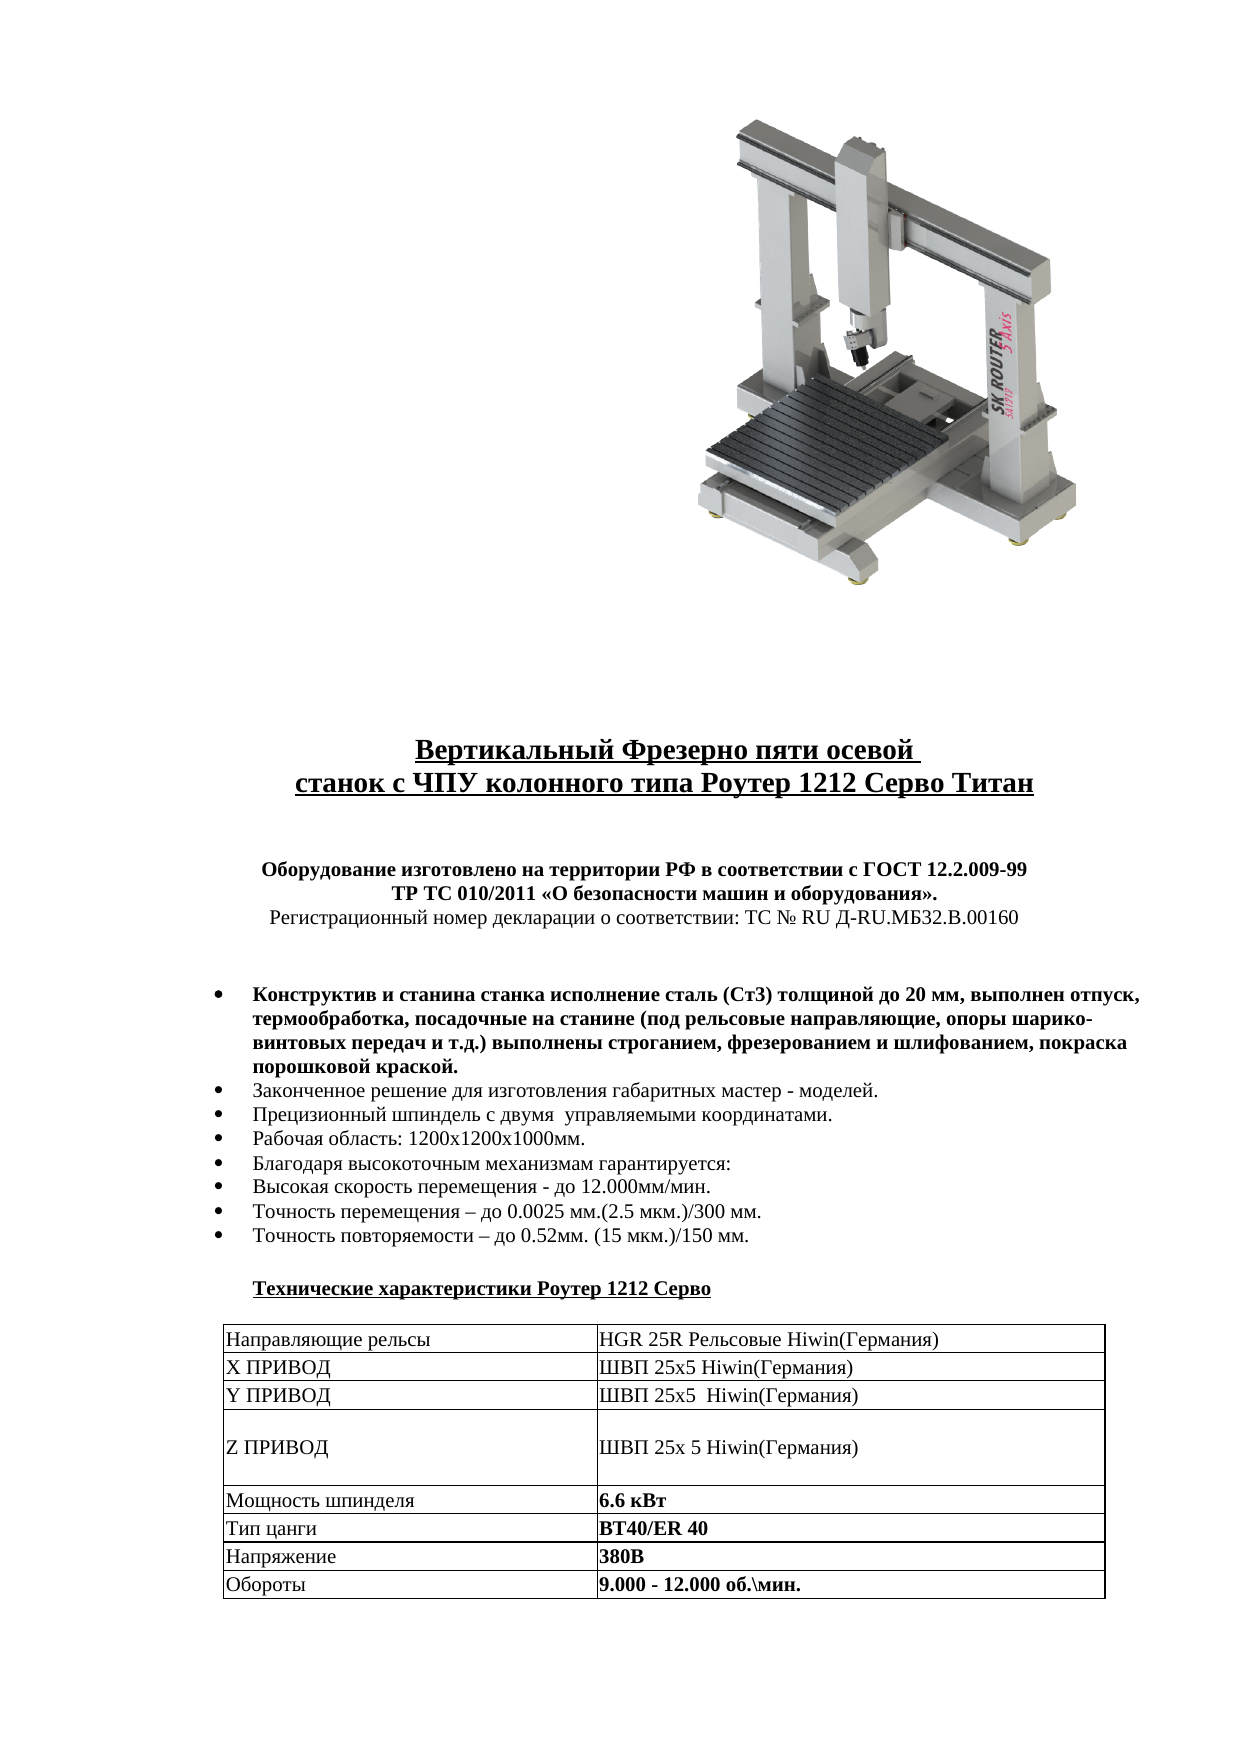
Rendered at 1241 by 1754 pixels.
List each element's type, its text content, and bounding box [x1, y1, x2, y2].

table_cell 380В [598, 1543, 1104, 1570]
table_header HGR 25R Рельсовые Hiwin(Германия) [598, 1325, 1104, 1352]
list Прецизионный шпиндель с двумя управляемыми координатами. [215, 1102, 1152, 1126]
table_cell 6.6 кВт [598, 1486, 1104, 1513]
table_header Направляющие рельсы [224, 1325, 597, 1352]
list Конструктив и станина станка исполнение сталь (Ст3) толщиной до 20 мм, выполнен отпуск, термообработка, посадочные на станине (под рельсовые направляющие, опоры шарико-винтовых передач и т.д.) выполнены строганием, фрезерованием и шлифованием, покраска порошковой краской. [215, 982, 1152, 1078]
table_cell 9.000 - 12.000 об.\мин. [598, 1571, 1104, 1598]
picture [680, 86, 1094, 618]
table_cell Тип цанги [224, 1514, 597, 1541]
text Вертикальный Фрезерно пяти осевой [177, 732, 1152, 765]
table_cell ШВП 25x 5 Hiwin(Германия) [598, 1410, 1104, 1485]
list Благодаря высокоточным механизмам гарантируется: [215, 1150, 1152, 1174]
text станок с ЧПУ колонного типа Роутер 1212 Серво Титан [177, 765, 1152, 799]
table_cell ВТ40/ER 40 [598, 1514, 1104, 1541]
text ТР ТС 010/2011 «О безопасности машин и оборудования». [177, 881, 1152, 905]
table_cell Обороты [224, 1571, 597, 1598]
table_cell Мощность шпинделя [224, 1486, 597, 1513]
table_header Оборудование изготовлено на территории РФ в соответствии с ГОСТ 12.2.009-99 [166, 857, 1122, 881]
list Высокая скорость перемещения - до 12.000мм/мин. [215, 1174, 1152, 1198]
list Законченное решение для изготовления габаритных мастер - моделей. [215, 1078, 1152, 1102]
table_cell ШВП 25x5 Hiwin(Германия) [598, 1381, 1104, 1409]
list Рабочая область: 1200х1200х1000мм. [215, 1126, 1152, 1150]
table_cell ШВП 25x5 Hiwin(Германия) [598, 1353, 1104, 1380]
table_cell Напряжение [224, 1543, 597, 1570]
table_cell Y ПРИВОД [224, 1381, 597, 1409]
list Точность перемещения – до 0.0025 мм.(2.5 мкм.)/300 мм. [215, 1198, 1152, 1223]
table_header Регистрационный номер декларации о соответствии: ТС № RU Д-RU.МБ32.В.00160 [166, 905, 1122, 929]
table_cell Z ПРИВОД [224, 1410, 597, 1485]
table_cell X ПРИВОД [224, 1353, 597, 1380]
list Точность повторяемости – до 0.52мм. (15 мкм.)/150 мм. [215, 1223, 1152, 1247]
text Технические характеристики Роутер 1212 Серво [252, 1276, 1152, 1300]
